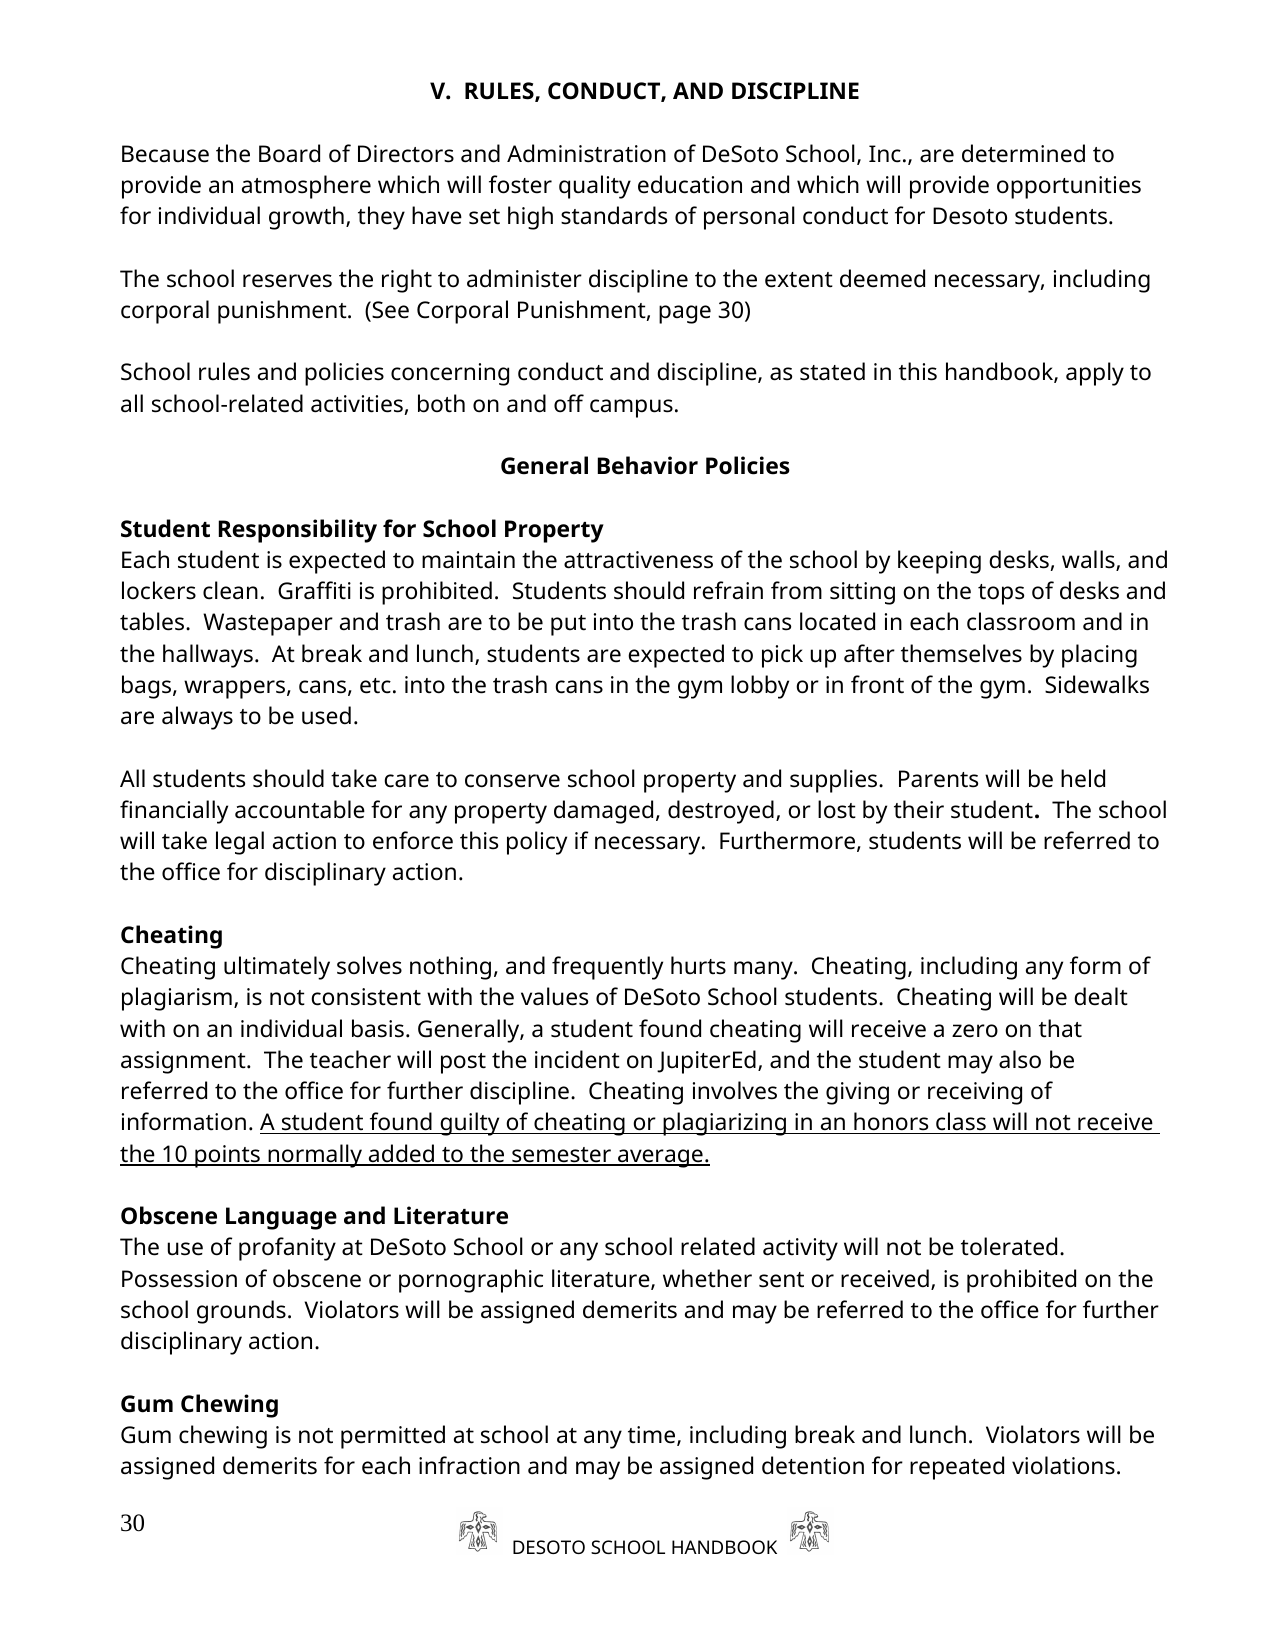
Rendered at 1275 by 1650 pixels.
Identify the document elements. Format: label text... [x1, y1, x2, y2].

text Obscene Language and Literature [120, 1200, 1170, 1231]
text Cheating ultimately solves nothing, and frequently hurts many. Cheating, including any form of plagiarism, is not consistent with the values of DeSoto School students. Cheating will be dealt with on an individual basis. Generally, a student found cheating will receive a zero on that assignment. The teacher will post the incident on JupiterEd, and the student may also be referred to the office for further discipline. Cheating involves the giving or receiving of information. A student found guilty of cheating or plagiarizing in an honors class will not receive the 10 points normally added to the semester average. [120, 950, 1170, 1169]
text Student Responsibility for School Property [120, 512, 1170, 544]
text General Behavior Policies [120, 450, 1170, 481]
text Cheating [120, 919, 1170, 950]
text Gum chewing is not permitted at school at any time, including break and lunch. Violators will be assigned demerits for each infraction and may be assigned detention for repeated violations. [120, 1419, 1170, 1481]
text School rules and policies concerning conduct and discipline, as stated in this handbook, apply to all school-related activities, both on and off campus. [120, 356, 1170, 419]
text Each student is expected to maintain the attractiveness of the school by keeping desks, walls, and lockers clean. Graffiti is prohibited. Students should refrain from sitting on the tops of desks and tables. Wastepaper and trash are to be put into the trash cans located in each classroom and in the hallways. At break and lunch, students are expected to pick up after themselves by placing bags, wrappers, cans, etc. into the trash cans in the gym lobby or in front of the gym. Sidewalks are always to be used. [120, 544, 1170, 731]
text All students should take care to conserve school property and supplies. Parents will be held financially accountable for any property damaged, destroyed, or lost by their student. The school will take legal action to enforce this policy if necessary. Furthermore, students will be referred to the office for disciplinary action. [120, 762, 1170, 887]
text Gum Chewing [120, 1387, 1170, 1419]
text The use of profanity at DeSoto School or any school related activity will not be tolerated. Possession of obscene or pornographic literature, whether sent or received, is prohibited on the school grounds. Violators will be assigned demerits and may be referred to the office for further disciplinary action. [120, 1231, 1170, 1356]
text V. RULES, CONDUCT, AND DISCIPLINE [120, 75, 1170, 106]
text The school reserves the right to administer discipline to the extent deemed necessary, including corporal punishment. (See Corporal Punishment, page 30) [120, 262, 1170, 325]
text Because the Board of Directors and Administration of DeSoto School, Inc., are determined to provide an atmosphere which will foster quality education and which will provide opportunities for individual growth, they have set high standards of personal conduct for Desoto students. [120, 137, 1170, 231]
